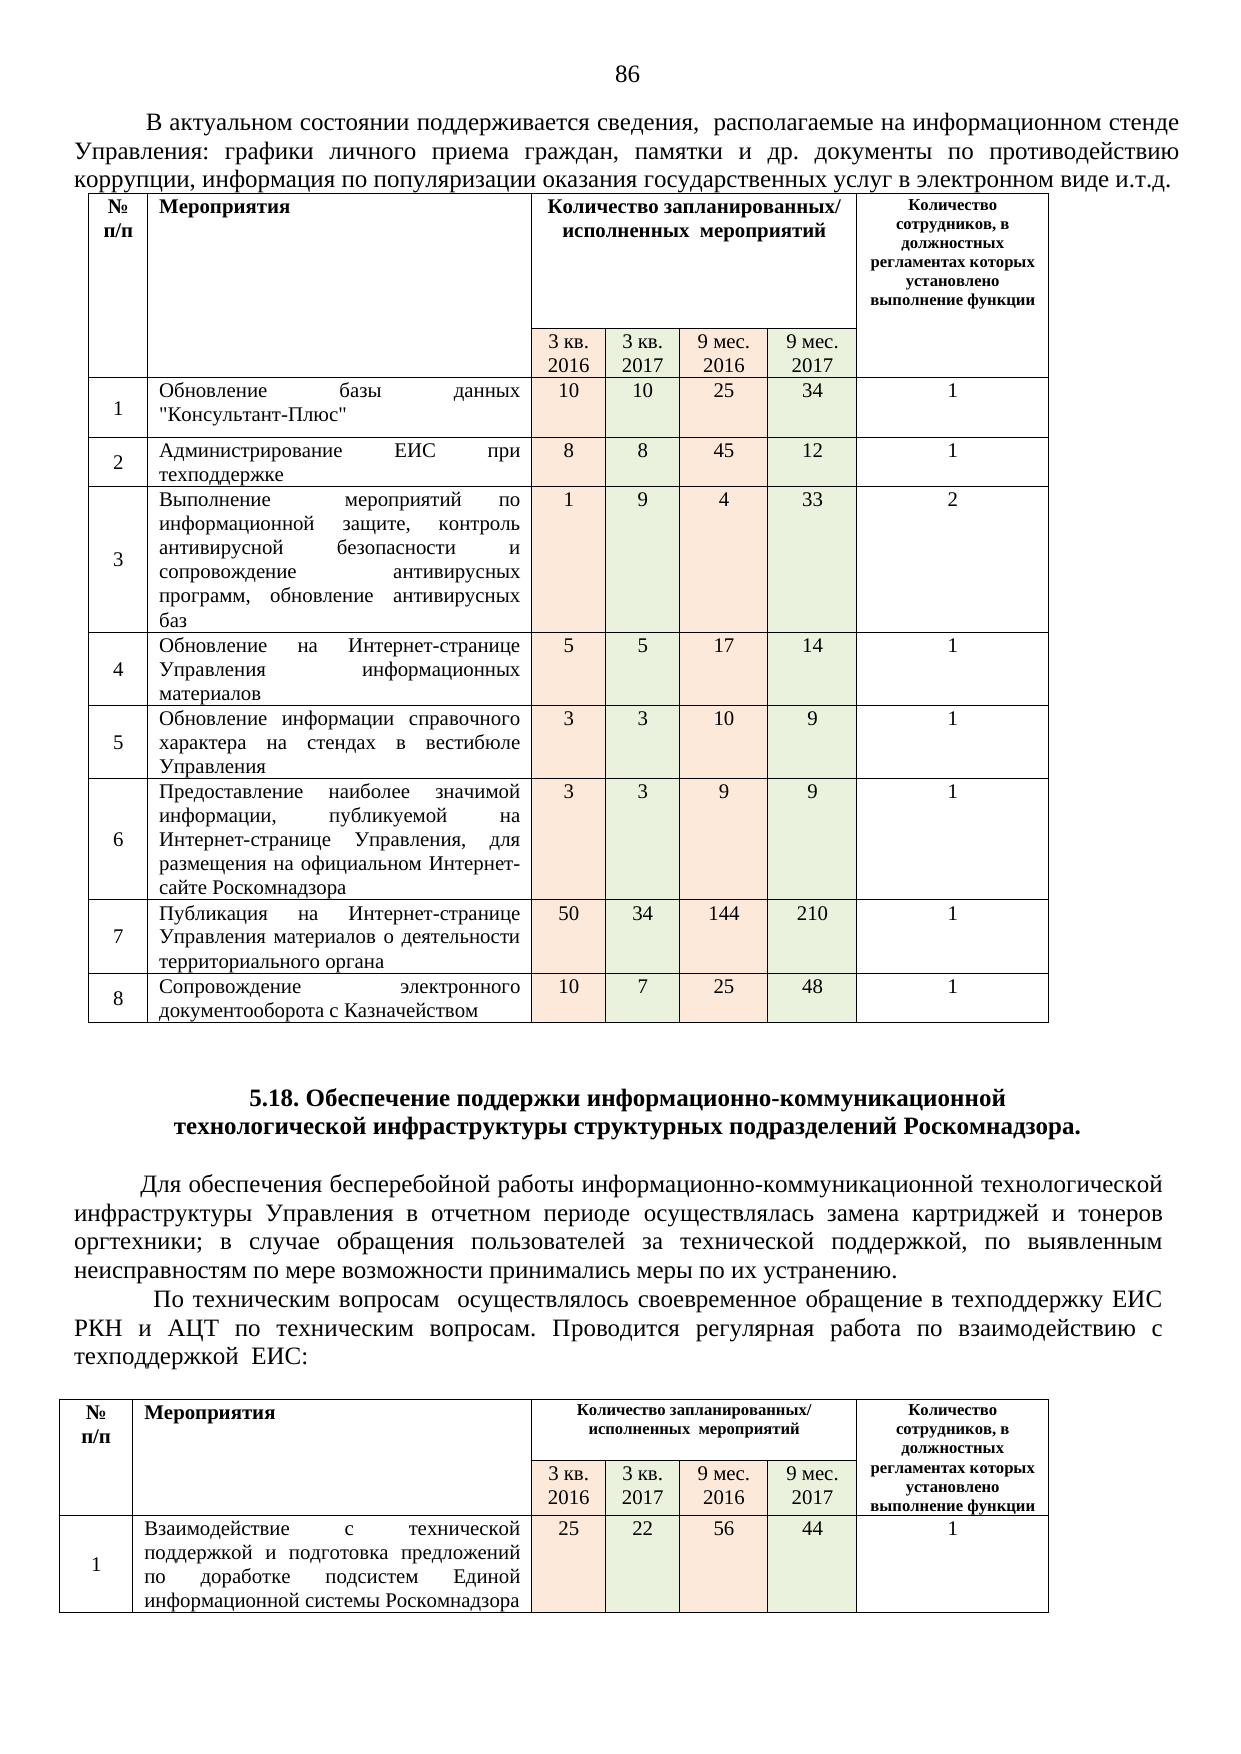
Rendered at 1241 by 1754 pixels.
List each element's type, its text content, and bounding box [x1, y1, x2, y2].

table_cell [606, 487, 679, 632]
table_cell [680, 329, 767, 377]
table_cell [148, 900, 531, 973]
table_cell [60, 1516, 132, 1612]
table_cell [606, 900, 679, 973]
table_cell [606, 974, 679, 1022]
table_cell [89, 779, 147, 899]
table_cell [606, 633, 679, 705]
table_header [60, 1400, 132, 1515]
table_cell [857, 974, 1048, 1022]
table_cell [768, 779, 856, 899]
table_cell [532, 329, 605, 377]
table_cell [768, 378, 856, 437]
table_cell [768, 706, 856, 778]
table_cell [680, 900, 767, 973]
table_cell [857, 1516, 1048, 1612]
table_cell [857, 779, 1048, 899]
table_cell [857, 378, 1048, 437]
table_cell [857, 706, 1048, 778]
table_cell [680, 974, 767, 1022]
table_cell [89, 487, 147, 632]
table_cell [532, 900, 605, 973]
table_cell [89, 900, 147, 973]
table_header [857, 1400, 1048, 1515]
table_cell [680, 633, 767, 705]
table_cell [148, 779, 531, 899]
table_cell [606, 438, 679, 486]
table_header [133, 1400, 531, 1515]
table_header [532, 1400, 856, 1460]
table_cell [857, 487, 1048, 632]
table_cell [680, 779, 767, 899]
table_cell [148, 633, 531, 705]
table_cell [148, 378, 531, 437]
text технологической инфраструктуры структурных подразделений Роскомнадзора. [74, 1111, 1181, 1140]
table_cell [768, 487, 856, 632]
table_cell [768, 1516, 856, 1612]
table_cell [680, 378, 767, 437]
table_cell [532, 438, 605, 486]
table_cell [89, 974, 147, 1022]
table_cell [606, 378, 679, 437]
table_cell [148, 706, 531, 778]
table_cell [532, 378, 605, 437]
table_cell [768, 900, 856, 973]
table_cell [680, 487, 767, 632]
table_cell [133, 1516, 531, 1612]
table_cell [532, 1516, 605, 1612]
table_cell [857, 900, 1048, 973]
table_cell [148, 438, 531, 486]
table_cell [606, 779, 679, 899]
text В актуальном состоянии поддерживается сведения, располагаемые на информационном стенде Управления: графики личного приема граждан, памятки и др. документы по противодействию коррупции, информация по популяризации оказания государственных услуг в электронном виде и.т.д. [74, 107, 1181, 193]
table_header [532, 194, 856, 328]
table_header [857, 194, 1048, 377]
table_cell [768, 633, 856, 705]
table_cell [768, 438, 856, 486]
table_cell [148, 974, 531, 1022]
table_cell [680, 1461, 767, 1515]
text По техническим вопросам осуществлялось своевременное обращение в техподдержку ЕИС РКН и АЦТ по техническим вопросам. Проводится регулярная работа по взаимодействию с техподдержкой ЕИС: [74, 1284, 1163, 1370]
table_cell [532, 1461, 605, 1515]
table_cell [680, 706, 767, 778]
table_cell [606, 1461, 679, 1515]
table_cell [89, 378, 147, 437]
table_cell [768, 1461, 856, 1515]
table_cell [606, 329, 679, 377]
text 5.18. Обеспечение поддержки информационно-коммуникационной [74, 1083, 1181, 1111]
list Для обеспечения бесперебойной работы информационно-коммуникационной технологической инфраструктуры Управления в отчетном периоде осуществлялась замена картриджей и тонеров оргтехники; в случае обращения пользователей за технической поддержкой, по выявленным неисправностям по мере возможности принимались меры по их устранению. [74, 1169, 1163, 1284]
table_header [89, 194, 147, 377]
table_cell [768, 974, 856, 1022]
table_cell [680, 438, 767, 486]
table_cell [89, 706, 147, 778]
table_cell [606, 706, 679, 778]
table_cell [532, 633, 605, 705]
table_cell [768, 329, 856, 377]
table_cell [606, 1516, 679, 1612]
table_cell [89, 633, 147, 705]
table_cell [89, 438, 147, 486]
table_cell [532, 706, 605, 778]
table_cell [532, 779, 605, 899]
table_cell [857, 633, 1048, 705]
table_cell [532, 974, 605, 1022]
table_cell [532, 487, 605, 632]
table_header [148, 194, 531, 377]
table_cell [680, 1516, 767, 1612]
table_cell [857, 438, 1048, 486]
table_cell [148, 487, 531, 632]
